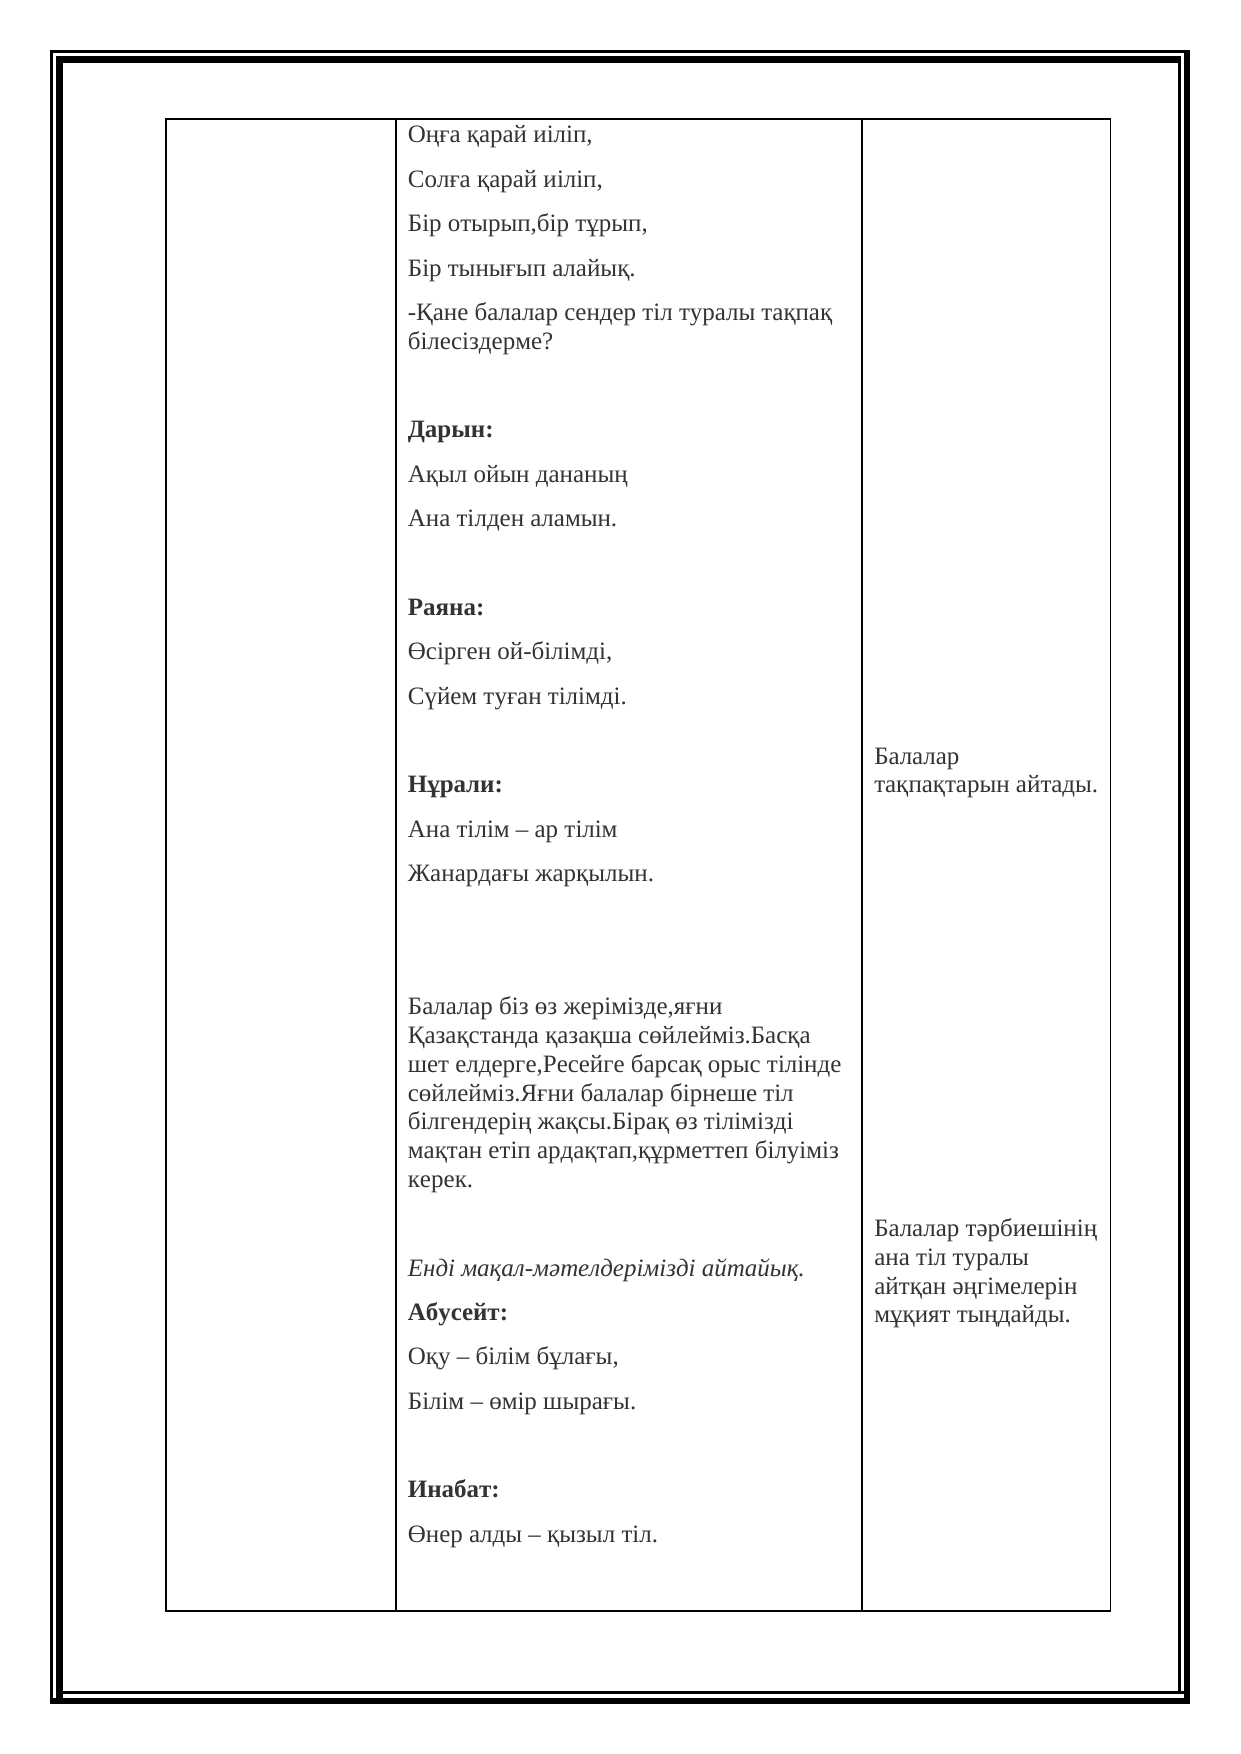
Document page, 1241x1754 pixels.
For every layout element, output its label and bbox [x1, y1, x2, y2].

table_cell [397, 120, 861, 1610]
table_cell [863, 120, 1110, 1610]
table_cell [167, 120, 395, 1610]
